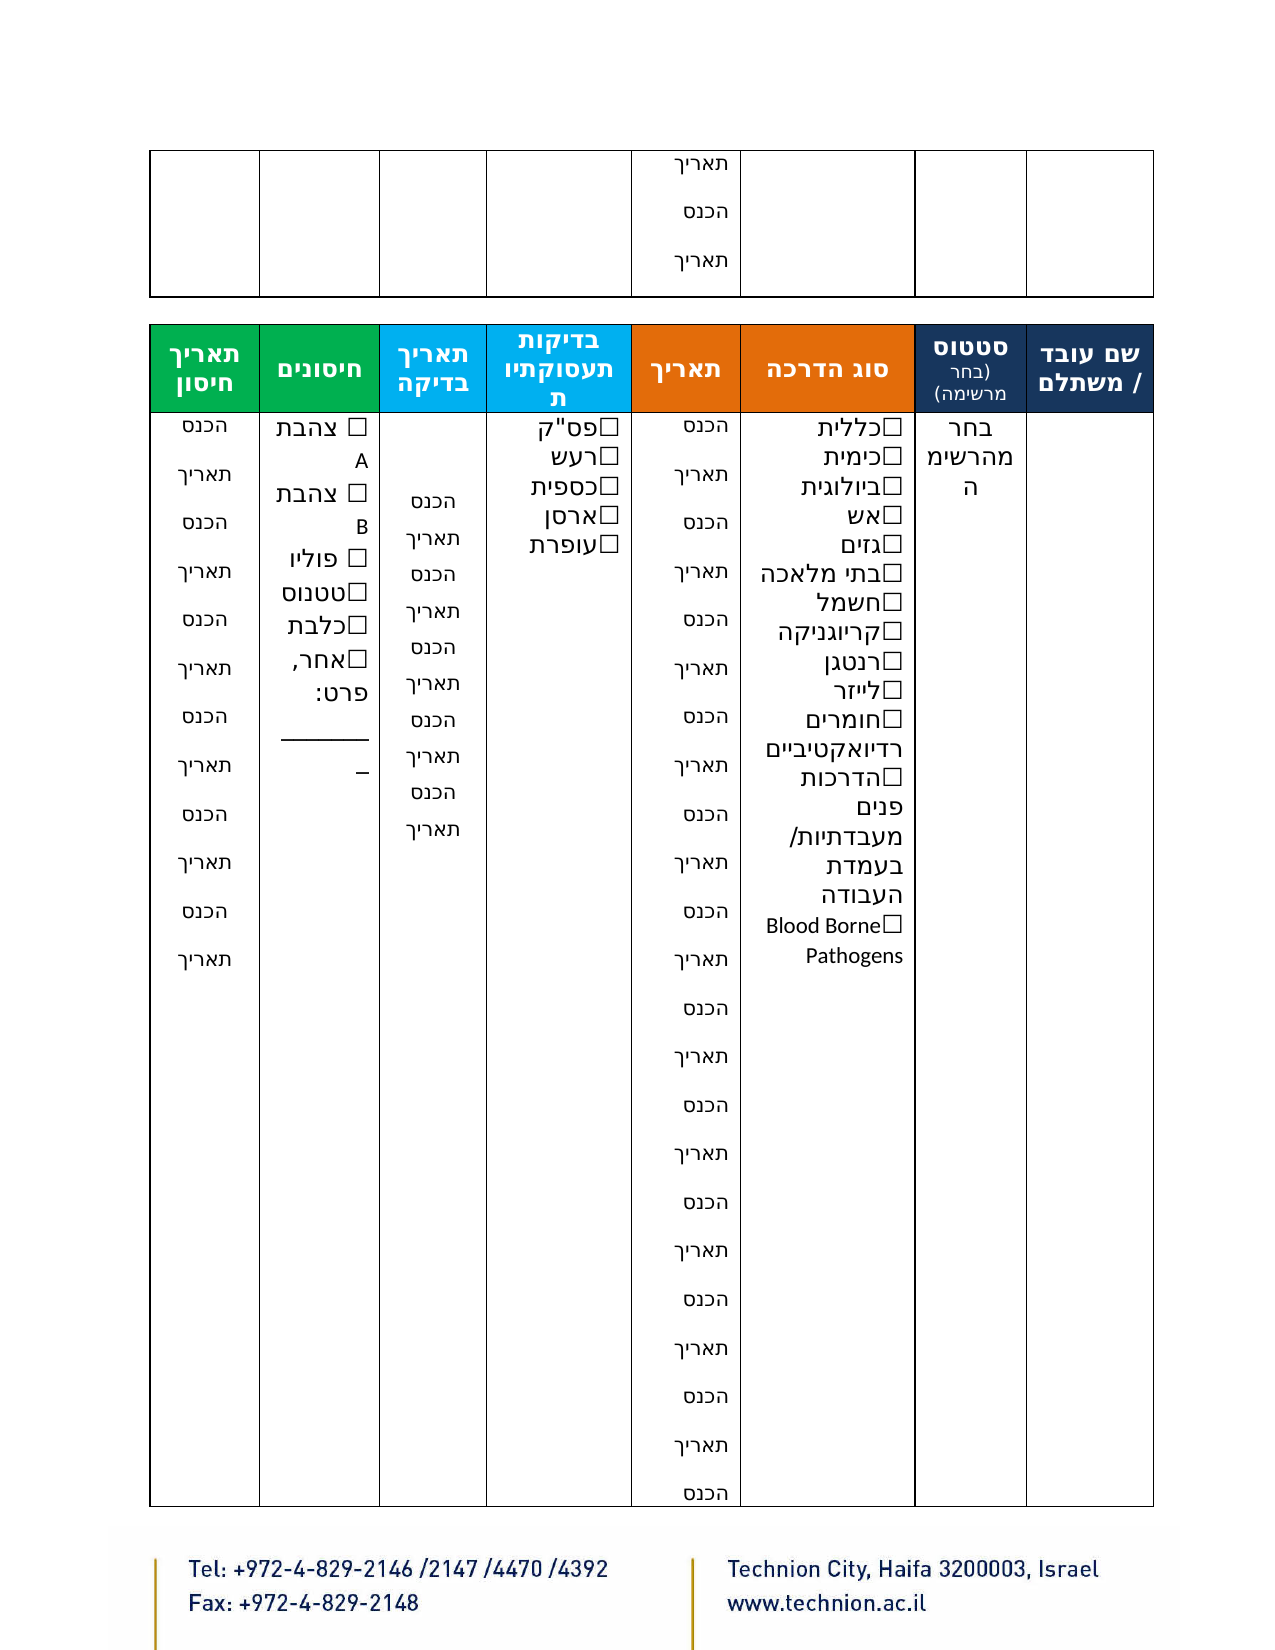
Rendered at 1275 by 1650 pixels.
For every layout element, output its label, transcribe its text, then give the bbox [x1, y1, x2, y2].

table_header תאריך בדיקה [380, 325, 486, 412]
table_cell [260, 151, 379, 296]
table_cell [380, 413, 486, 1506]
table_cell [1027, 151, 1153, 296]
table_cell [151, 151, 259, 296]
table_header תאריך [632, 325, 740, 412]
table_cell [632, 151, 740, 296]
table_header סטטוס (בחר מרשימה) [916, 325, 1026, 412]
table_cell [151, 413, 259, 1506]
table_header סוג הדרכה [741, 325, 914, 412]
table_header תאריך חיסון [151, 325, 259, 412]
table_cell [741, 413, 914, 1506]
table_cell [741, 151, 914, 296]
table_header שם עובד / משתלם [1027, 325, 1153, 412]
picture [108, 1526, 1181, 1650]
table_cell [260, 413, 379, 1506]
table_header בדיקות תעסוקתיות [487, 325, 631, 412]
table_cell [632, 413, 740, 1506]
table_cell [380, 151, 486, 296]
table_header חיסונים [260, 325, 379, 412]
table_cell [487, 413, 631, 1506]
table_cell [1027, 413, 1153, 1506]
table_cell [487, 151, 631, 296]
